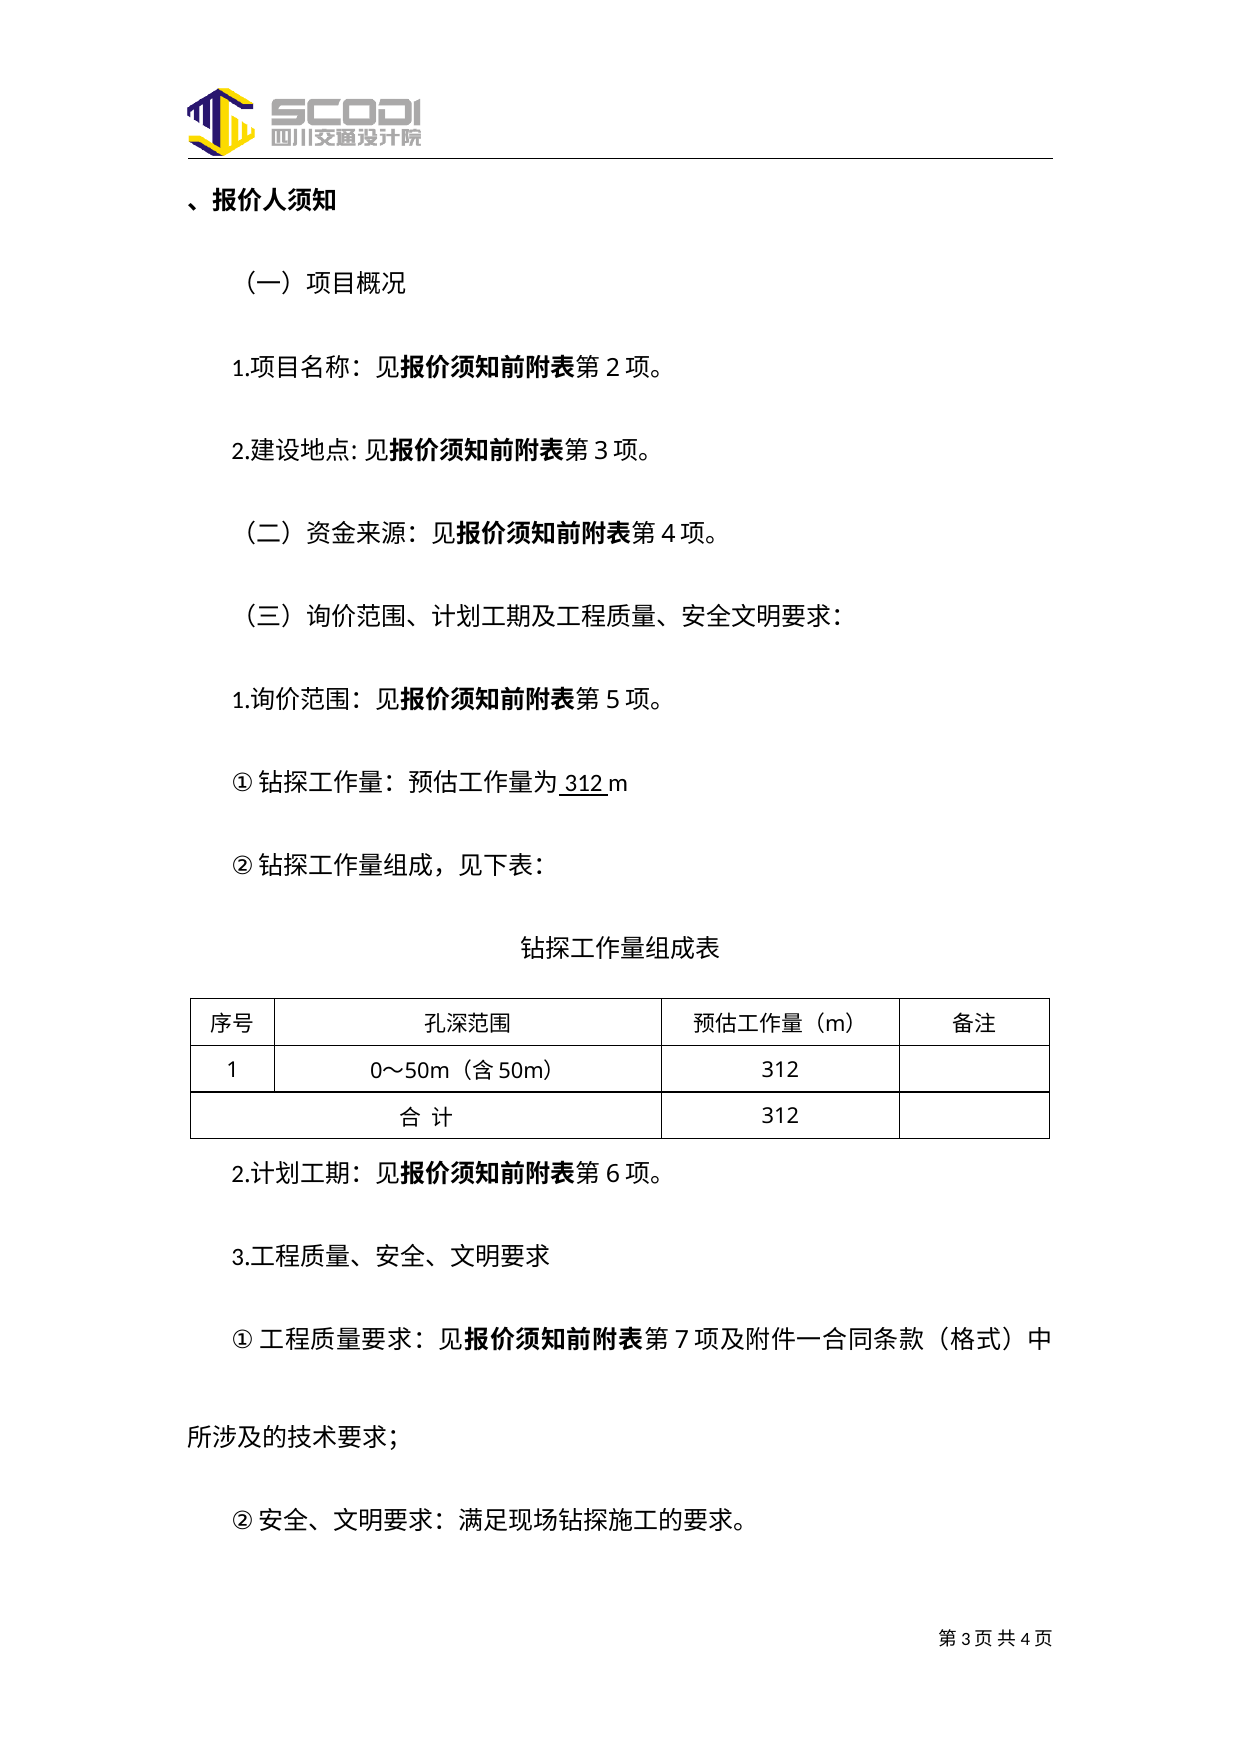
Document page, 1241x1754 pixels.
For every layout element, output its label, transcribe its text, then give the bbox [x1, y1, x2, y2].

text ②安全、文明要求：满足现场钻探施工的要求。 [187, 1486, 1053, 1551]
table_cell 312 [662, 1046, 899, 1091]
table_cell [900, 1046, 1049, 1091]
text 2.计划工期：见报价须知前附表第6项。 [187, 1139, 1053, 1204]
text （一）项目概况 [187, 249, 1053, 314]
text ②钻探工作量组成，见下表： [187, 831, 1053, 896]
table_header 备注 [900, 999, 1049, 1044]
text 1.询价范围：见报价须知前附表第5项。 [187, 665, 1053, 730]
text 2.建设地点: 见报价须知前附表第3项。 [187, 416, 1053, 481]
text 钻探工作量组成表 [187, 914, 1053, 979]
table_cell 1 [191, 1046, 274, 1091]
text 3.工程质量、安全、文明要求 [187, 1222, 1053, 1287]
text ①工程质量要求：见报价须知前附表第7项及附件一合同条款（格式）中所涉及的技术要求； [187, 1306, 1053, 1468]
table_cell 合 计 [191, 1093, 661, 1138]
table_header 预估工作量（m） [662, 999, 899, 1044]
text （三）询价范围、计划工期及工程质量、安全文明要求： [187, 582, 1053, 647]
table_cell [900, 1093, 1049, 1138]
table_header 序号 [191, 999, 274, 1044]
text 二、报价人须知 [187, 166, 1053, 231]
picture [187, 88, 421, 156]
text 1.项目名称：见报价须知前附表第2项。 [187, 333, 1053, 398]
table_cell 0～50m（含50m） [275, 1046, 661, 1091]
text （二）资金来源：见报价须知前附表第4项。 [187, 499, 1053, 564]
table_cell 312 [662, 1093, 899, 1138]
text ①钻探工作量：预估工作量为 312 m [187, 748, 1053, 813]
table_header 孔深范围 [275, 999, 661, 1044]
